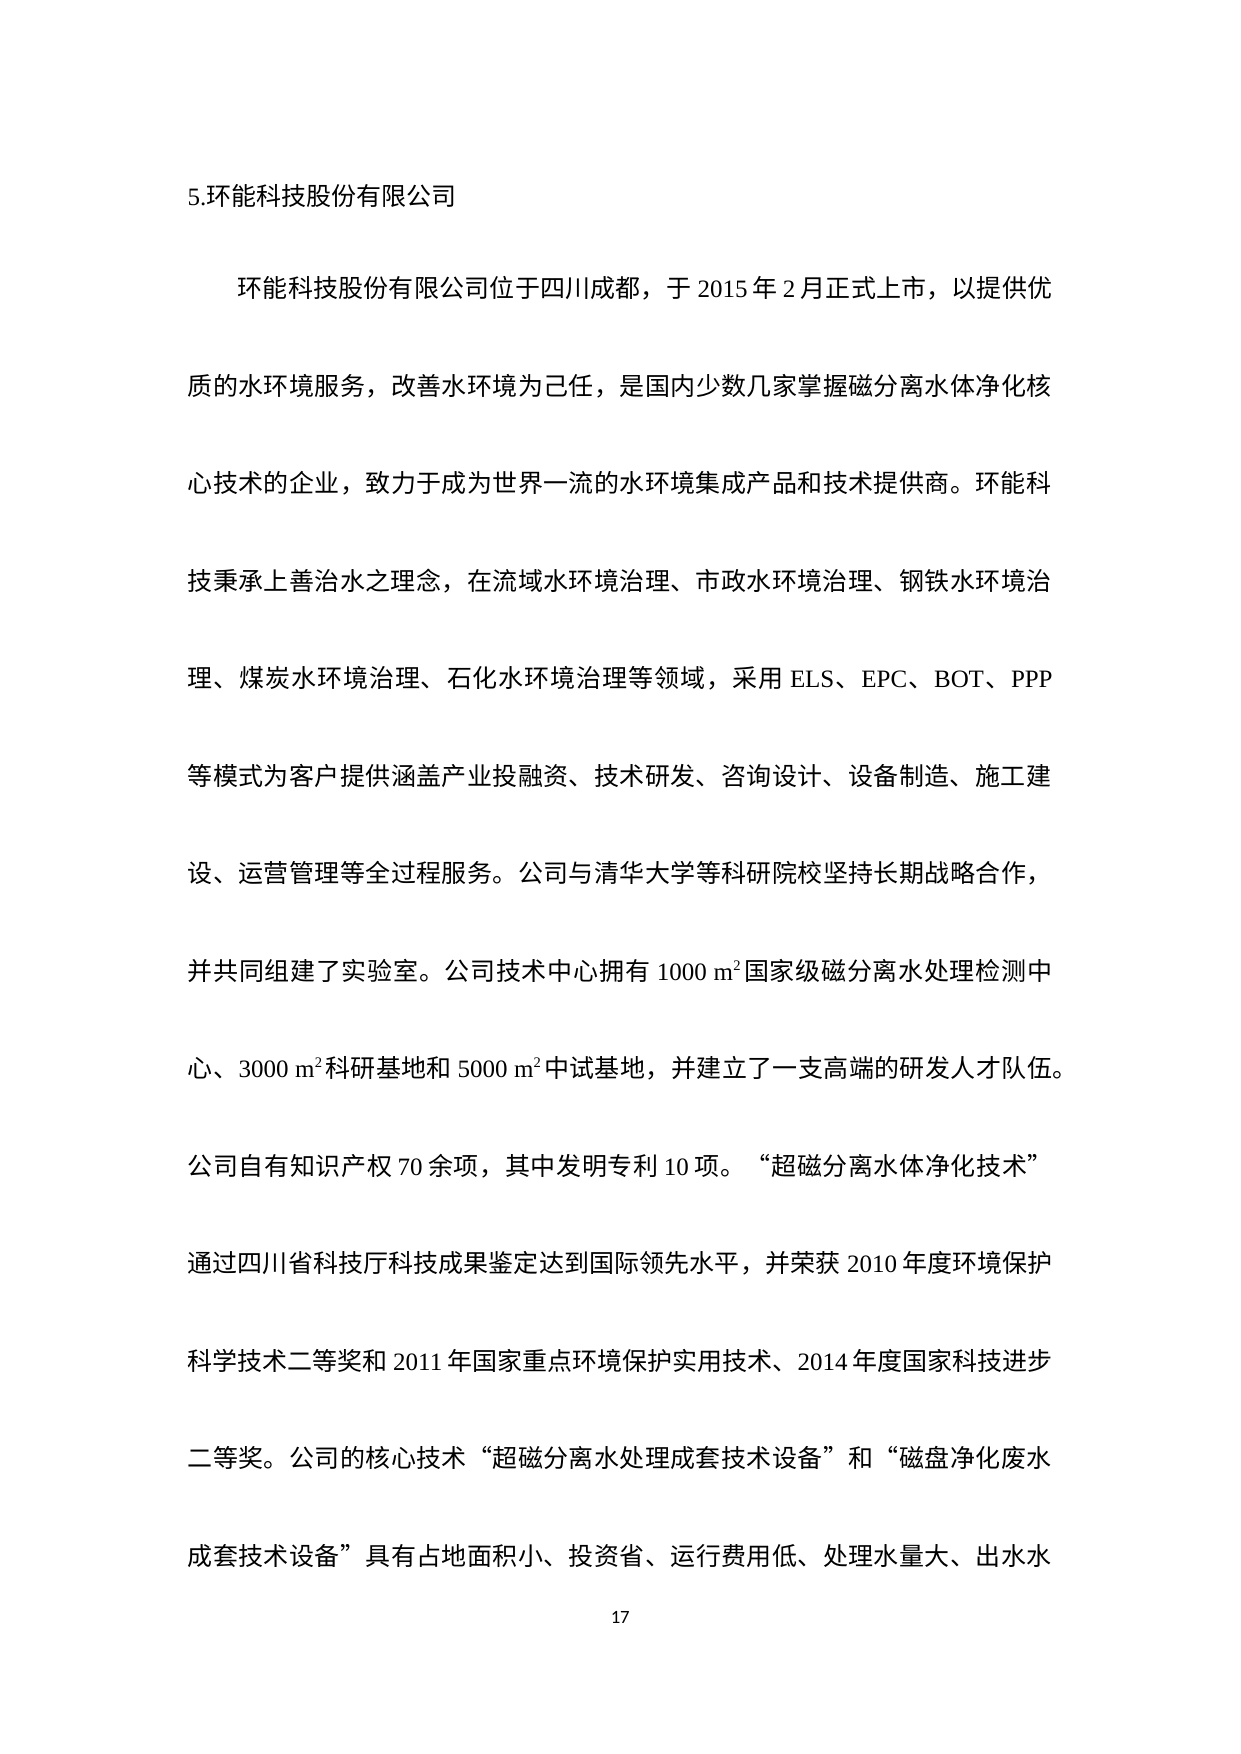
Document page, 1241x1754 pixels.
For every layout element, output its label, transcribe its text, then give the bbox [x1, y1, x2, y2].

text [187, 254, 1053, 1587]
subtitle 5.环能科技股份有限公司 [187, 162, 1053, 227]
